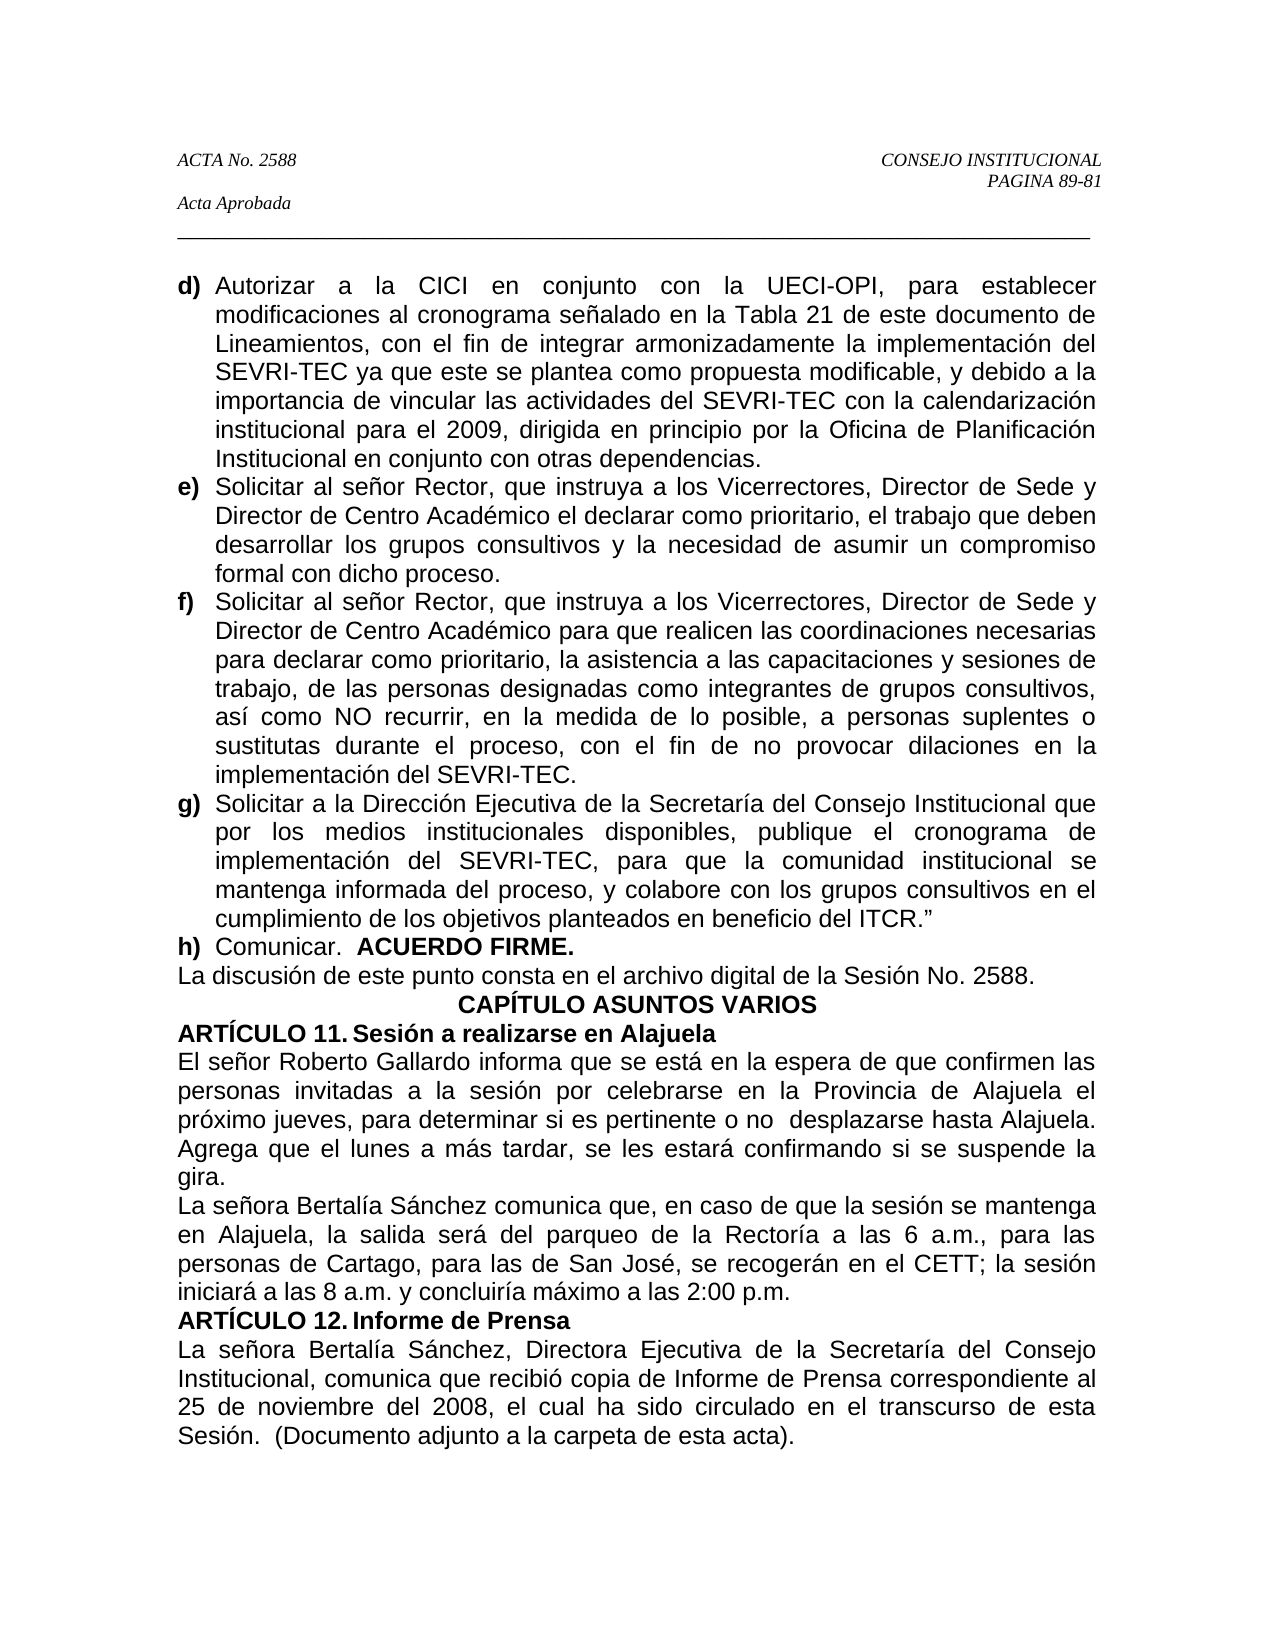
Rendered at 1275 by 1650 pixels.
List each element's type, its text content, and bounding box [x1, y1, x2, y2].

list Comunicar. ACUERDO FIRME. [177, 932, 1098, 961]
list Solicitar a la Dirección Ejecutiva de la Secretaría del Consejo Institucional que por los medios institucionales disponibles, publique el cronograma de implementación del SEVRI-TEC, para que la comunidad institucional se mantenga informada del proceso, y colabore con los grupos consultivos en el cumplimiento de los objetivos planteados en beneficio del ITCR.” [177, 788, 1098, 932]
text ARTÍCULO 12. Informe de Prensa [177, 1306, 1098, 1335]
text CAPÍTULO ASUNTOS VARIOS [177, 990, 1098, 1018]
list Autorizar a la CICI en conjunto con la UECI-OPI, para establecer modificaciones al cronograma señalado en la Tabla 21 de este documento de Lineamientos, con el fin de integrar armonizadamente la implementación del SEVRI-TEC ya que este se plantea como propuesta modificable, y debido a la importancia de vincular las actividades del SEVRI-TEC con la calendarización institucional para el 2009, dirigida en principio por la Oficina de Planificación Institucional en conjunto con otras dependencias. [177, 271, 1098, 472]
text La discusión de este punto consta en el archivo digital de la Sesión No. 2588. [177, 961, 1098, 990]
text ARTÍCULO 11. Sesión a realizarse en Alajuela [177, 1018, 1098, 1047]
list Solicitar al señor Rector, que instruya a los Vicerrectores, Director de Sede y Director de Centro Académico el declarar como prioritario, el trabajo que deben desarrollar los grupos consultivos y la necesidad de asumir un compromiso formal con dicho proceso. [177, 472, 1098, 587]
text El señor Roberto Gallardo informa que se está en la espera de que confirmen las personas invitadas a la sesión por celebrarse en la Provincia de Alajuela el próximo jueves, para determinar si es pertinente o no desplazarse hasta Alajuela. Agrega que el lunes a más tardar, se les estará confirmando si se suspende la gira. [177, 1047, 1098, 1191]
list Solicitar al señor Rector, que instruya a los Vicerrectores, Director de Sede y Director de Centro Académico para que realicen las coordinaciones necesarias para declarar como prioritario, la asistencia a las capacitaciones y sesiones de trabajo, de las personas designadas como integrantes de grupos consultivos, así como NO recurrir, en la medida de lo posible, a personas suplentes o sustitutas durante el proceso, con el fin de no provocar dilaciones en la implementación del SEVRI-TEC. [177, 587, 1098, 788]
text La señora Bertalía Sánchez, Directora Ejecutiva de la Secretaría del Consejo Institucional, comunica que recibió copia de Informe de Prensa correspondiente al 25 de noviembre del 2008, el cual ha sido circulado en el transcurso de esta Sesión. (Documento adjunto a la carpeta de esta acta). [177, 1335, 1098, 1450]
text La señora Bertalía Sánchez comunica que, en caso de que la sesión se mantenga en Alajuela, la salida será del parqueo de la Rectoría a las 6 a.m., para las personas de Cartago, para las de San José, se recogerán en el CETT; la sesión iniciará a las 8 a.m. y concluiría máximo a las 2:00 p.m. [177, 1191, 1098, 1306]
